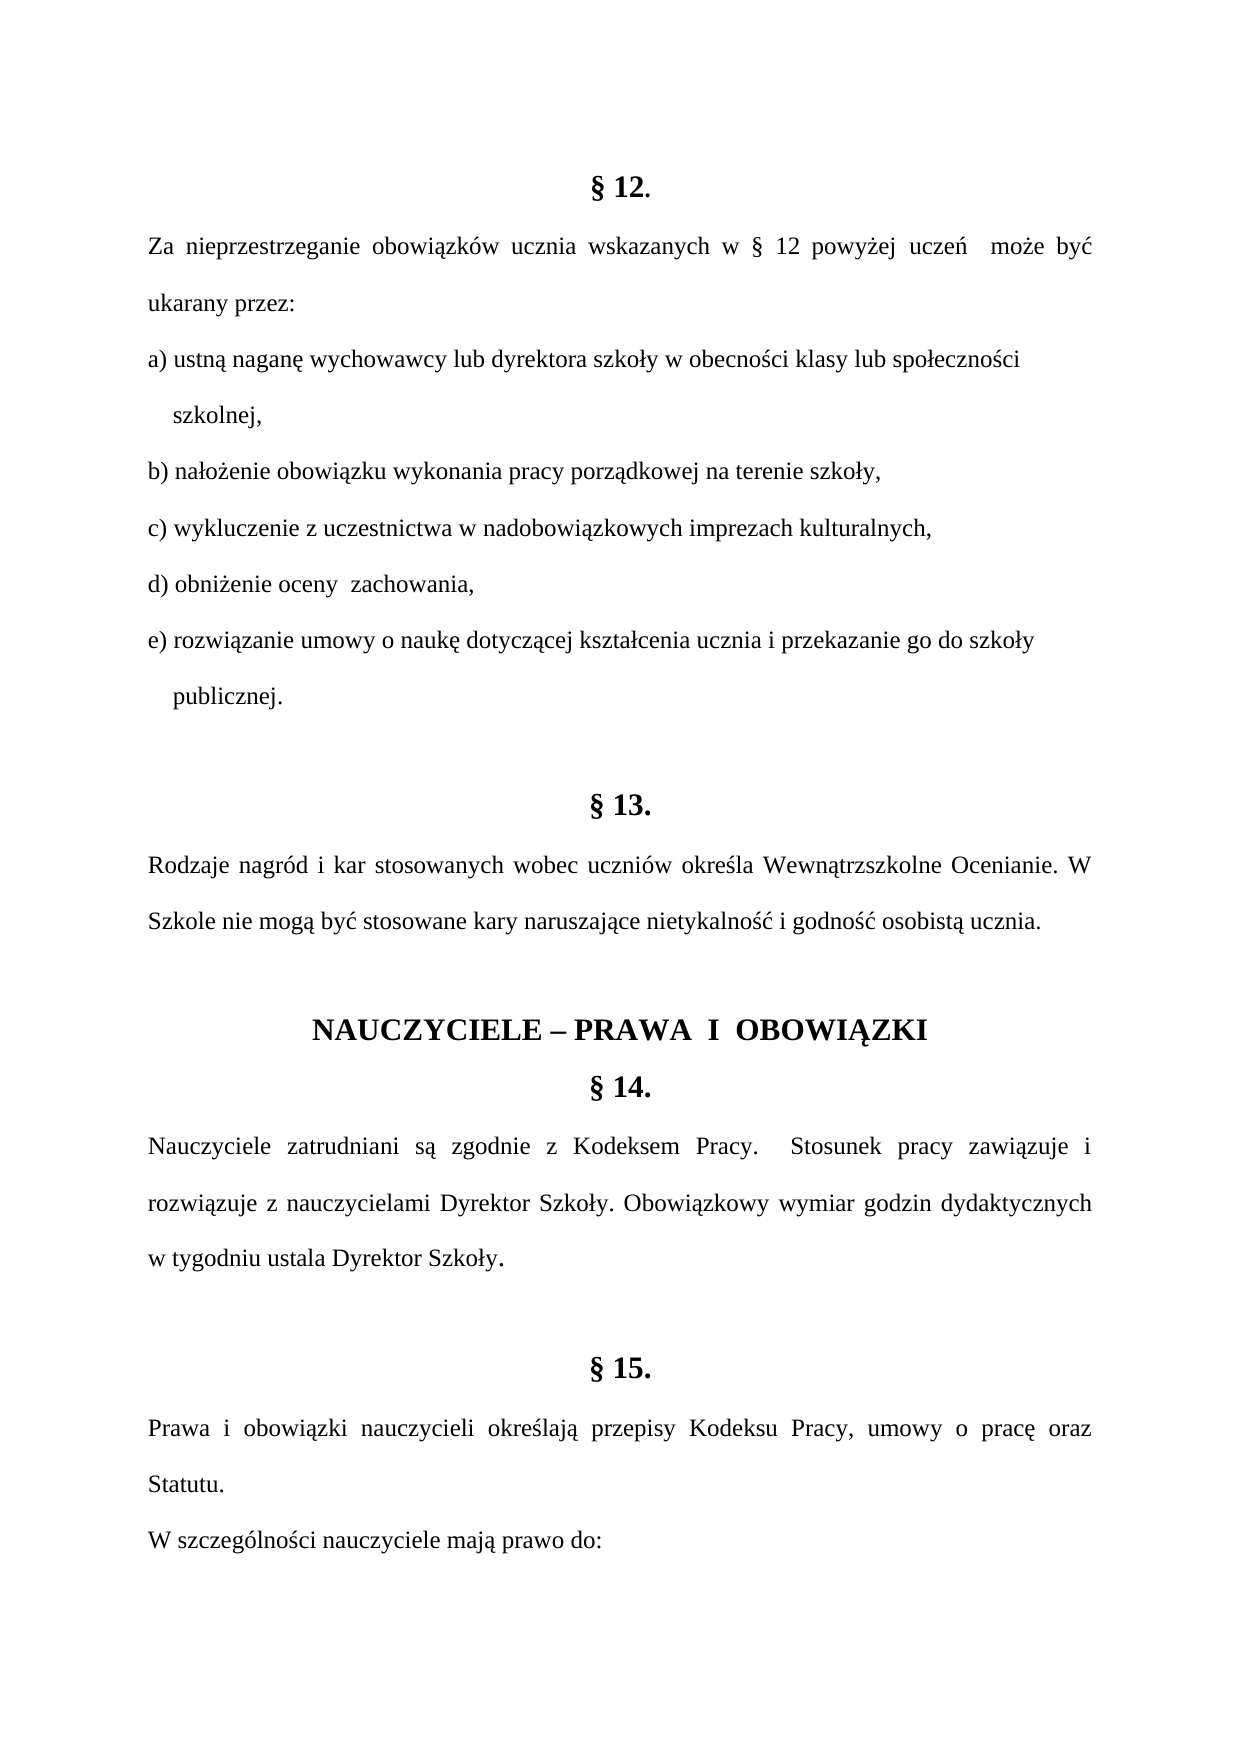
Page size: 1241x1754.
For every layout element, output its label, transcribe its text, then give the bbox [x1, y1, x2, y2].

text c) wykluczenie z uczestnictwa w nadobowiązkowych imprezach kulturalnych, [148, 485, 1093, 541]
text § 14. [148, 1048, 1093, 1104]
text NAUCZYCIELE – PRAWA I OBOWIĄZKI [148, 991, 1093, 1048]
text W szczególności nauczyciele mają prawo do: [148, 1498, 1093, 1554]
text Za nieprzestrzeganie obowiązków ucznia wskazanych w § 12 powyżej uczeń może być ukarany przez: [148, 204, 1093, 316]
text szkolnej, [148, 373, 1093, 429]
text § 13. [148, 766, 1093, 823]
text Rodzaje nagród i kar stosowanych wobec uczniów określa Wewnątrzszkolne Ocenianie. W Szkole nie mogą być stosowane kary naruszające nietykalność i godność osobistą ucznia. [148, 823, 1093, 935]
text a) ustną naganę wychowawcy lub dyrektora szkoły w obecności klasy lub społeczności [148, 316, 1093, 373]
text publicznej. [148, 654, 1093, 710]
text d) obniżenie oceny zachowania, [148, 541, 1093, 598]
text Nauczyciele zatrudniani są zgodnie z Kodeksem Pracy. Stosunek pracy zawiązuje i rozwiązuje z nauczycielami Dyrektor Szkoły. Obowiązkowy wymiar godzin dydaktycznych w tygodniu ustala Dyrektor Szkoły. [148, 1104, 1093, 1273]
text e) rozwiązanie umowy o naukę dotyczącej kształcenia ucznia i przekazanie go do szkoły [148, 598, 1093, 654]
text § 15. [148, 1329, 1093, 1385]
text b) nałożenie obowiązku wykonania pracy porządkowej na terenie szkoły, [148, 429, 1093, 485]
text § 12. [148, 148, 1093, 204]
text Prawa i obowiązki nauczycieli określają przepisy Kodeksu Pracy, umowy o pracę oraz Statutu. [148, 1385, 1093, 1498]
